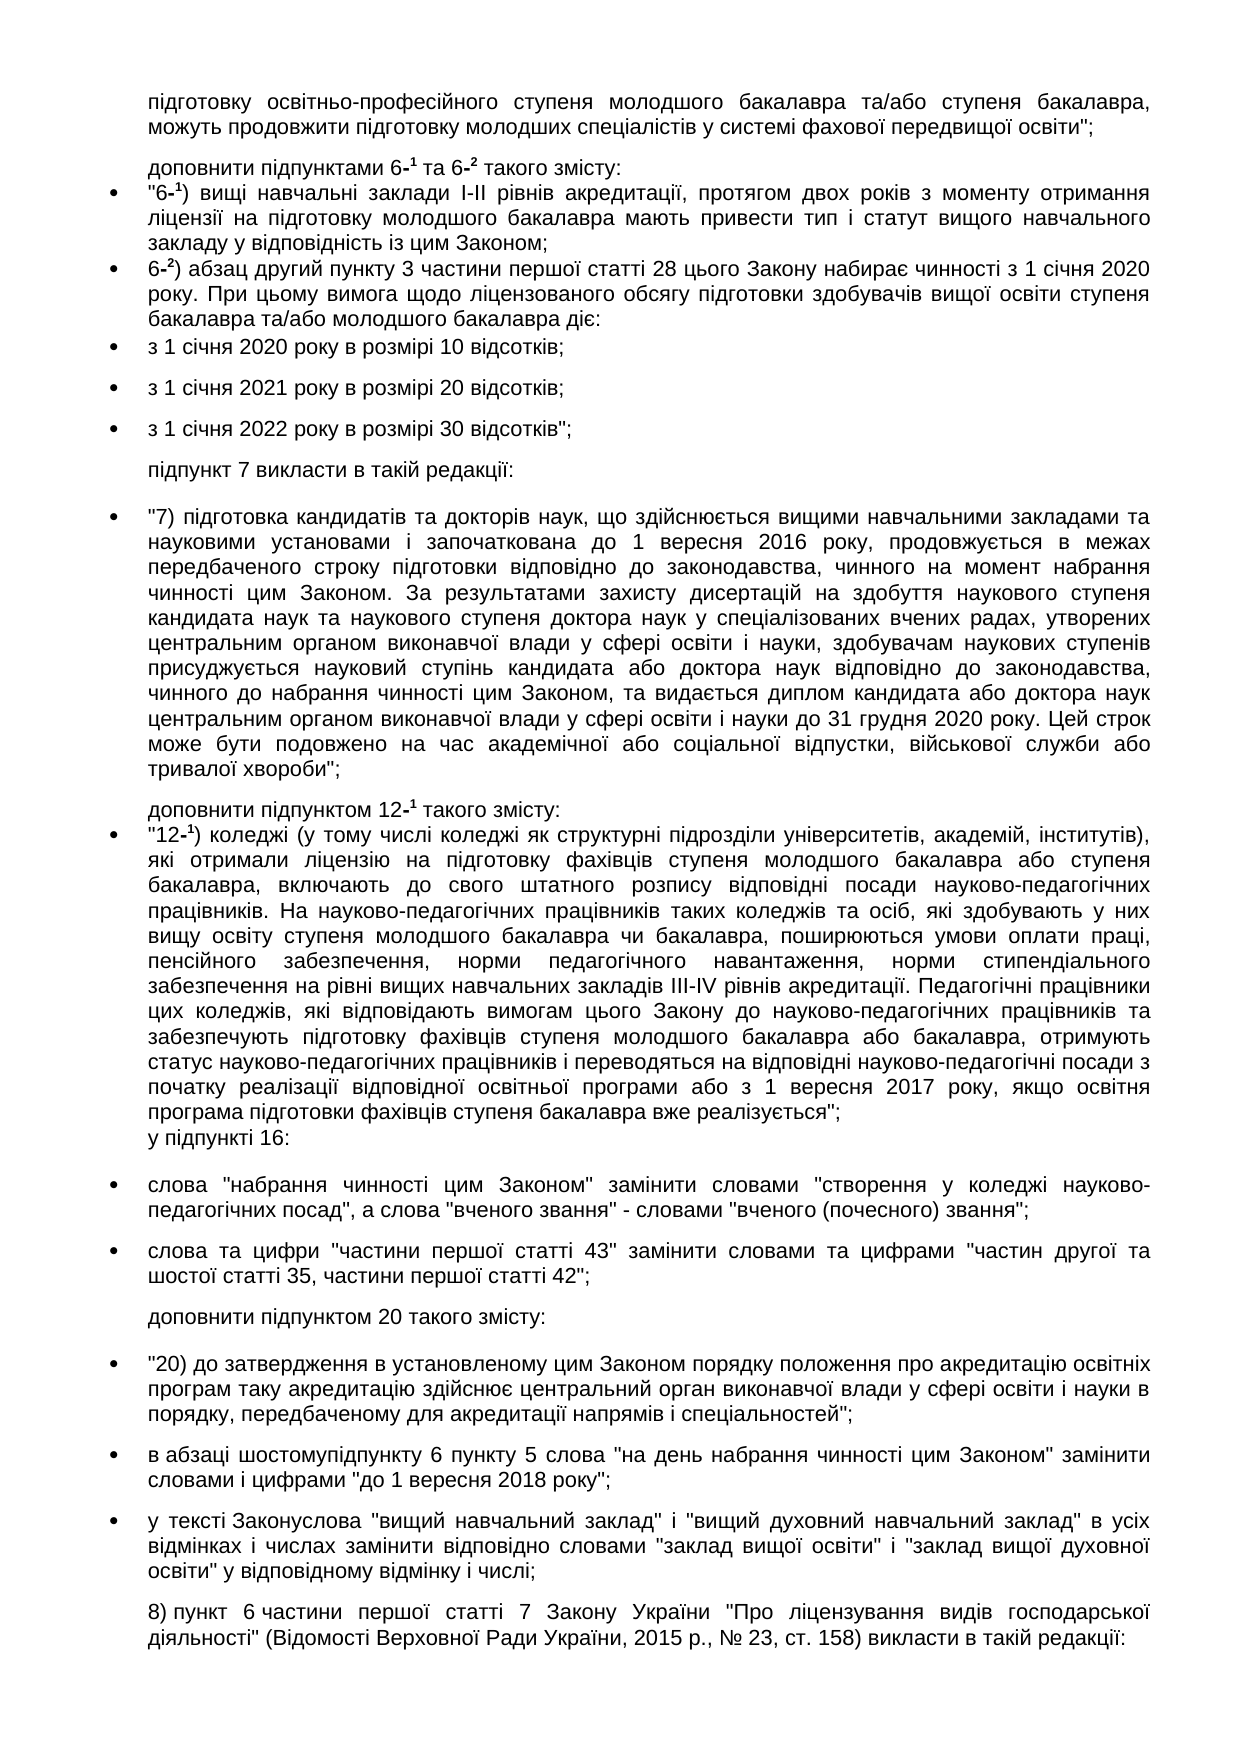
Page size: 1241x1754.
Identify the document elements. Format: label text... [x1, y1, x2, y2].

text у підпункті 16: [148, 1124, 1152, 1149]
list слова та цифри "частини першої статті 43" замінити словами та цифрами "частин другої та шостої статті 35, частини першої статті 42"; [110, 1237, 1152, 1288]
list "6-1) вищі навчальні заклади I-II рівнів акредитації, протягом двох років з моменту отримання ліцензії на підготовку молодшого бакалавра мають привести тип і статут вищого навчального закладу у відповідність із цим Законом; [110, 180, 1152, 255]
list з 1 січня 2020 року в розмірі 10 відсотків; [110, 334, 1152, 359]
list 6-2) абзац другий пункту 3 частини першої статті 28 цього Закону набирає чинності з 1 січня 2020 року. При цьому вимога щодо ліцензованого обсягу підготовки здобувачів вищої освіти ступеня бакалавра та/або молодшого бакалавра діє: [110, 255, 1152, 331]
text 8) пункт 6 частини першої статті 7 Закону України "Про ліцензування видів господарської діяльності" (Відомості Верховної Ради України, 2015 р., № 23, ст. 158) викласти в такій редакції: [148, 1599, 1152, 1649]
list у тексті Законуслова "вищий навчальний заклад" і "вищий духовний навчальний заклад" в усіх відмінках і числах замінити відповідно словами "заклад вищої освіти" і "заклад вищої духовної освіти" у відповідному відмінку і числі; [110, 1508, 1152, 1583]
list з 1 січня 2022 року в розмірі 30 відсотків"; [110, 416, 1152, 441]
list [110, 88, 1152, 139]
list слова "набрання чинності цим Законом" замінити словами "створення у коледжі науково-педагогічних посад", а слова "вченого звання" - словами "вченого (почесного) звання"; [110, 1171, 1152, 1222]
text підпункт 7 викласти в такій редакції: [148, 457, 1152, 482]
text доповнити підпунктами 6-1 та 6-2 такого змісту: [148, 154, 1152, 180]
text доповнити підпунктом 20 такого змісту: [148, 1303, 1152, 1329]
list "12-1) коледжі (у тому числі коледжі як структурні підрозділи університетів, академій, інститутів), які отримали ліцензію на підготовку фахівців ступеня молодшого бакалавра або ступеня бакалавра, включають до свого штатного розпису відповідні посади науково-педагогічних працівників. На науково-педагогічних працівників таких коледжів та осіб, які здобувають у них вищу освіту ступеня молодшого бакалавра чи бакалавра, поширюються умови оплати праці, пенсійного забезпечення, норми педагогічного навантаження, норми стипендіального забезпечення на рівні вищих навчальних закладів III-IV рівнів акредитації. Педагогічні працівники цих коледжів, які відповідають вимогам цього Закону до науково-педагогічних працівників та забезпечують підготовку фахівців ступеня молодшого бакалавра або бакалавра, отримують статус науково-педагогічних працівників і переводяться на відповідні науково-педагогічні посади з початку реалізації відповідної освітньої програми або з 1 вересня 2017 року, якщо освітня програма підготовки фахівців ступеня бакалавра вже реалізується"; [110, 822, 1152, 1124]
list з 1 січня 2021 року в розмірі 20 відсотків; [110, 375, 1152, 400]
list "20) до затвердження в установленому цим Законом порядку положення про акредитацію освітніх програм таку акредитацію здійснює центральний орган виконавчої влади у сфері освіти і науки в порядку, передбаченому для акредитації напрямів і спеціальностей"; [110, 1351, 1152, 1426]
text доповнити підпунктом 12-1 такого змісту: [148, 797, 1152, 822]
list "7) підготовка кандидатів та докторів наук, що здійснюється вищими навчальними закладами та науковими установами і започаткована до 1 вересня 2016 року, продовжується в межах передбаченого строку підготовки відповідно до законодавства, чинного на момент набрання чинності цим Законом. За результатами захисту дисертацій на здобуття наукового ступеня кандидата наук та наукового ступеня доктора наук у спеціалізованих вчених радах, утворених центральним органом виконавчої влади у сфері освіти і науки, здобувачам наукових ступенів присуджується науковий ступінь кандидата або доктора наук відповідно до законодавства, чинного до набрання чинності цим Законом, та видається диплом кандидата або доктора наук центральним органом виконавчої влади у сфері освіти і науки до 31 грудня 2020 року. Цей строк може бути подовжено на час академічної або соціальної відпустки, військової служби або тривалої хвороби"; [110, 504, 1152, 781]
list в абзаці шостомупідпункту 6 пункту 5 слова "на день набрання чинності цим Законом" замінити словами і цифрами "до 1 вересня 2018 року"; [110, 1442, 1152, 1492]
